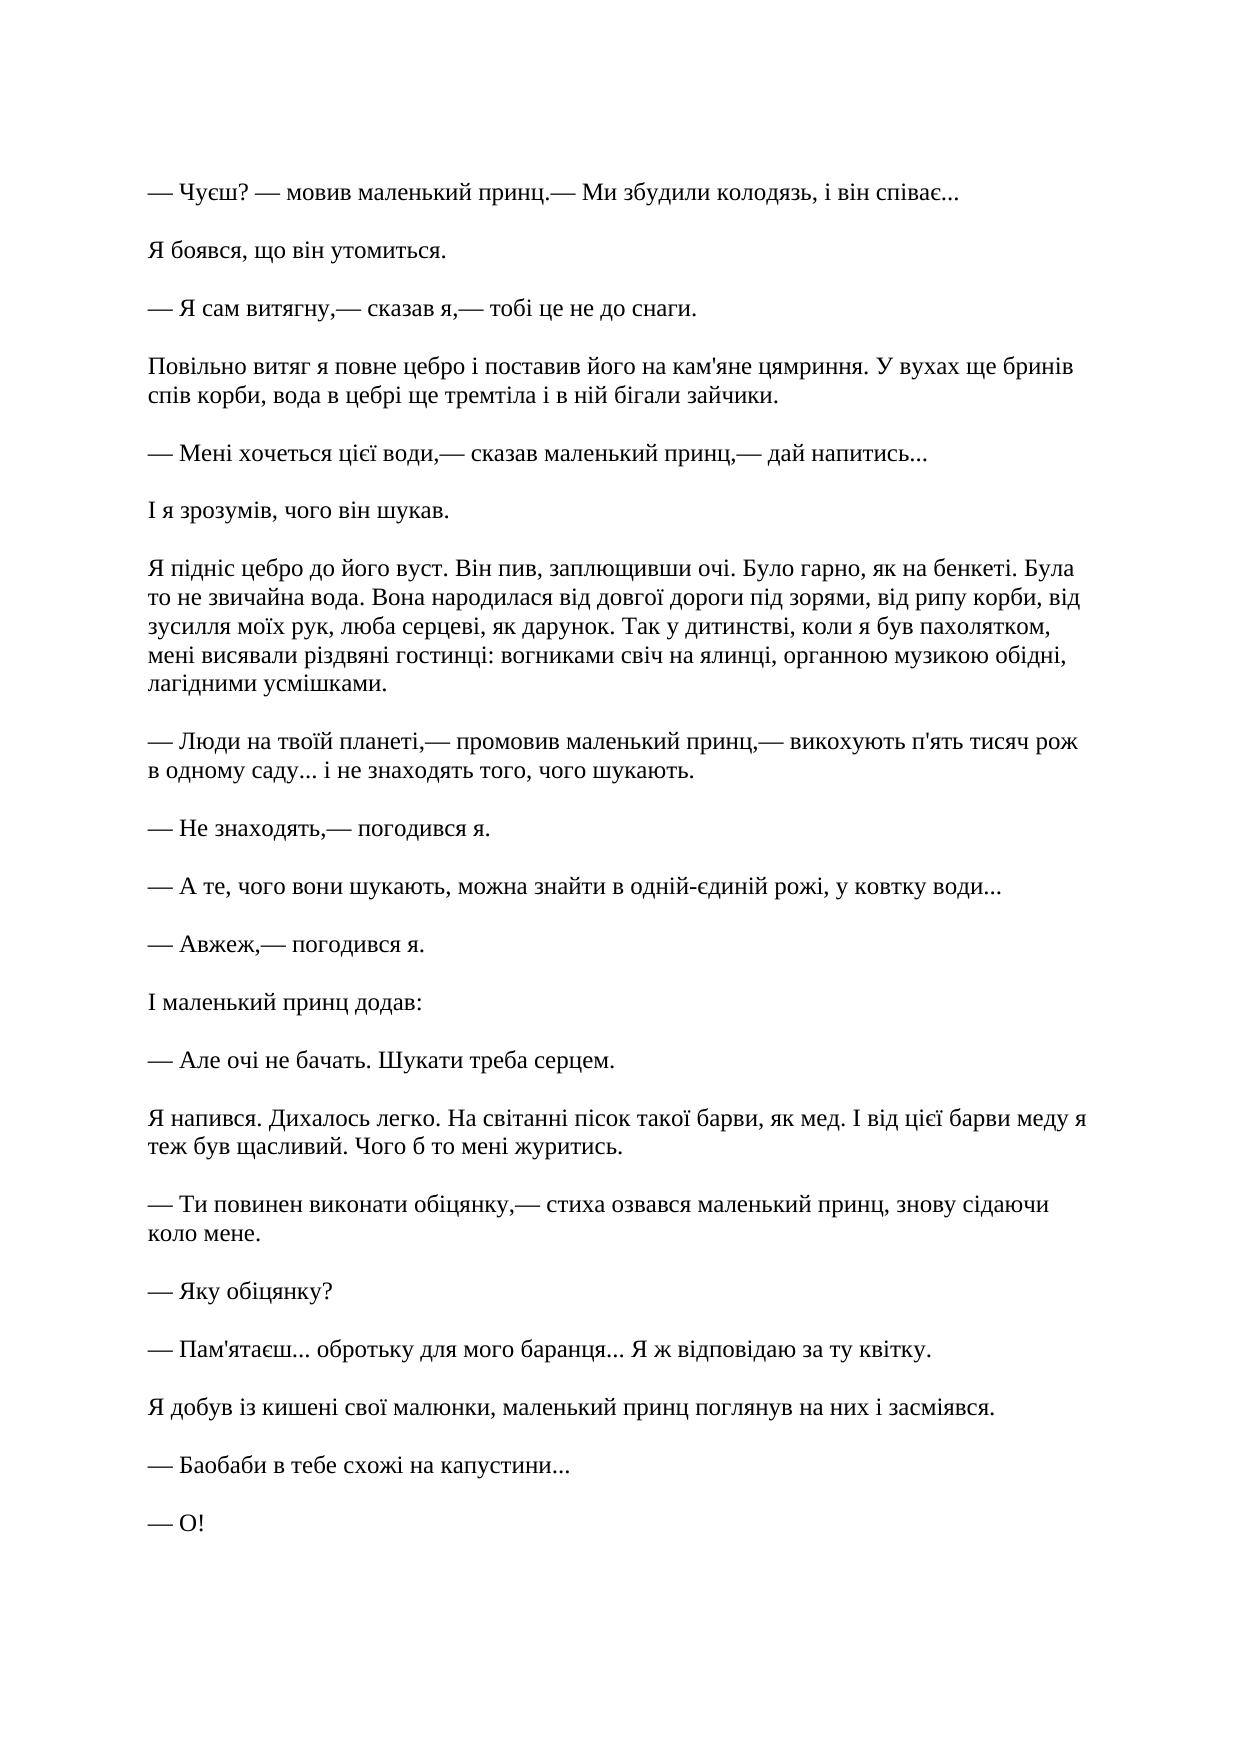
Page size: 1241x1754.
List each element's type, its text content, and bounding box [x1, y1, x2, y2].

text — О! [148, 1508, 1092, 1536]
text — Ти повинен виконати обіцянку,— стиха озвався маленький принц, знову сідаючи коло мене. [148, 1189, 1092, 1247]
text — Чуєш? — мовив маленький принц.— Ми збудили колодязь, і він співає... [148, 177, 1092, 206]
text — Але очі не бачать. Шукати треба серцем. [148, 1045, 1092, 1073]
text — Баобаби в тебе схожі на капустини... [148, 1450, 1092, 1478]
text — Яку обіцянку? [148, 1276, 1092, 1305]
text — Люди на твоїй планеті,— промовив маленький принц,— викохують п'ять тисяч рож в одному саду... і не знаходять того, чого шукають. [148, 726, 1092, 784]
text — Я сам витягну,— сказав я,— тобі це не до снаги. [148, 293, 1092, 322]
text I маленький принц додав: [148, 987, 1092, 1016]
text I я зрозумів, чого він шукав. [148, 496, 1092, 524]
text Я добув із кишені свої малюнки, маленький принц поглянув на них і засміявся. [148, 1392, 1092, 1421]
text — А те, чого вони шукають, можна знайти в одній-єдиній рожі, у ковтку води... [148, 871, 1092, 900]
text Повільно витяг я повне цебро і поставив його на кам'яне цямриння. У вухах ще бринів спів корби, вода в цебрі ще тремтіла і в ній бігали зайчики. [148, 351, 1092, 408]
text — Мені хочеться цієї води,— сказав маленький принц,— дай напитись... [148, 438, 1092, 466]
text — Пам'ятаєш... обротьку для мого баранця... Я ж відповідаю за ту квітку. [148, 1334, 1092, 1363]
text Я напився. Дихалось легко. На світанні пісок такої барви, як мед. I від цієї барви меду я теж був щасливий. Чого б то мені журитись. [148, 1103, 1092, 1160]
text — Не знаходять,— погодився я. [148, 813, 1092, 842]
text — Авжеж,— погодився я. [148, 929, 1092, 958]
text Я підніс цебро до його вуст. Він пив, заплющивши очі. Було гарно, як на бенкеті. Була то не звичайна вода. Вона народилася від довгої дороги під зорями, від рипу корби, від зусилля моїх рук, люба серцеві, як дарунок. Так у дитинстві, коли я був пахолятком, мені висявали різдвяні гостинці: вогниками свіч на ялинці, органною музикою обідні, лагідними усмішками. [148, 553, 1092, 697]
text Я боявся, що він утомиться. [148, 235, 1092, 264]
